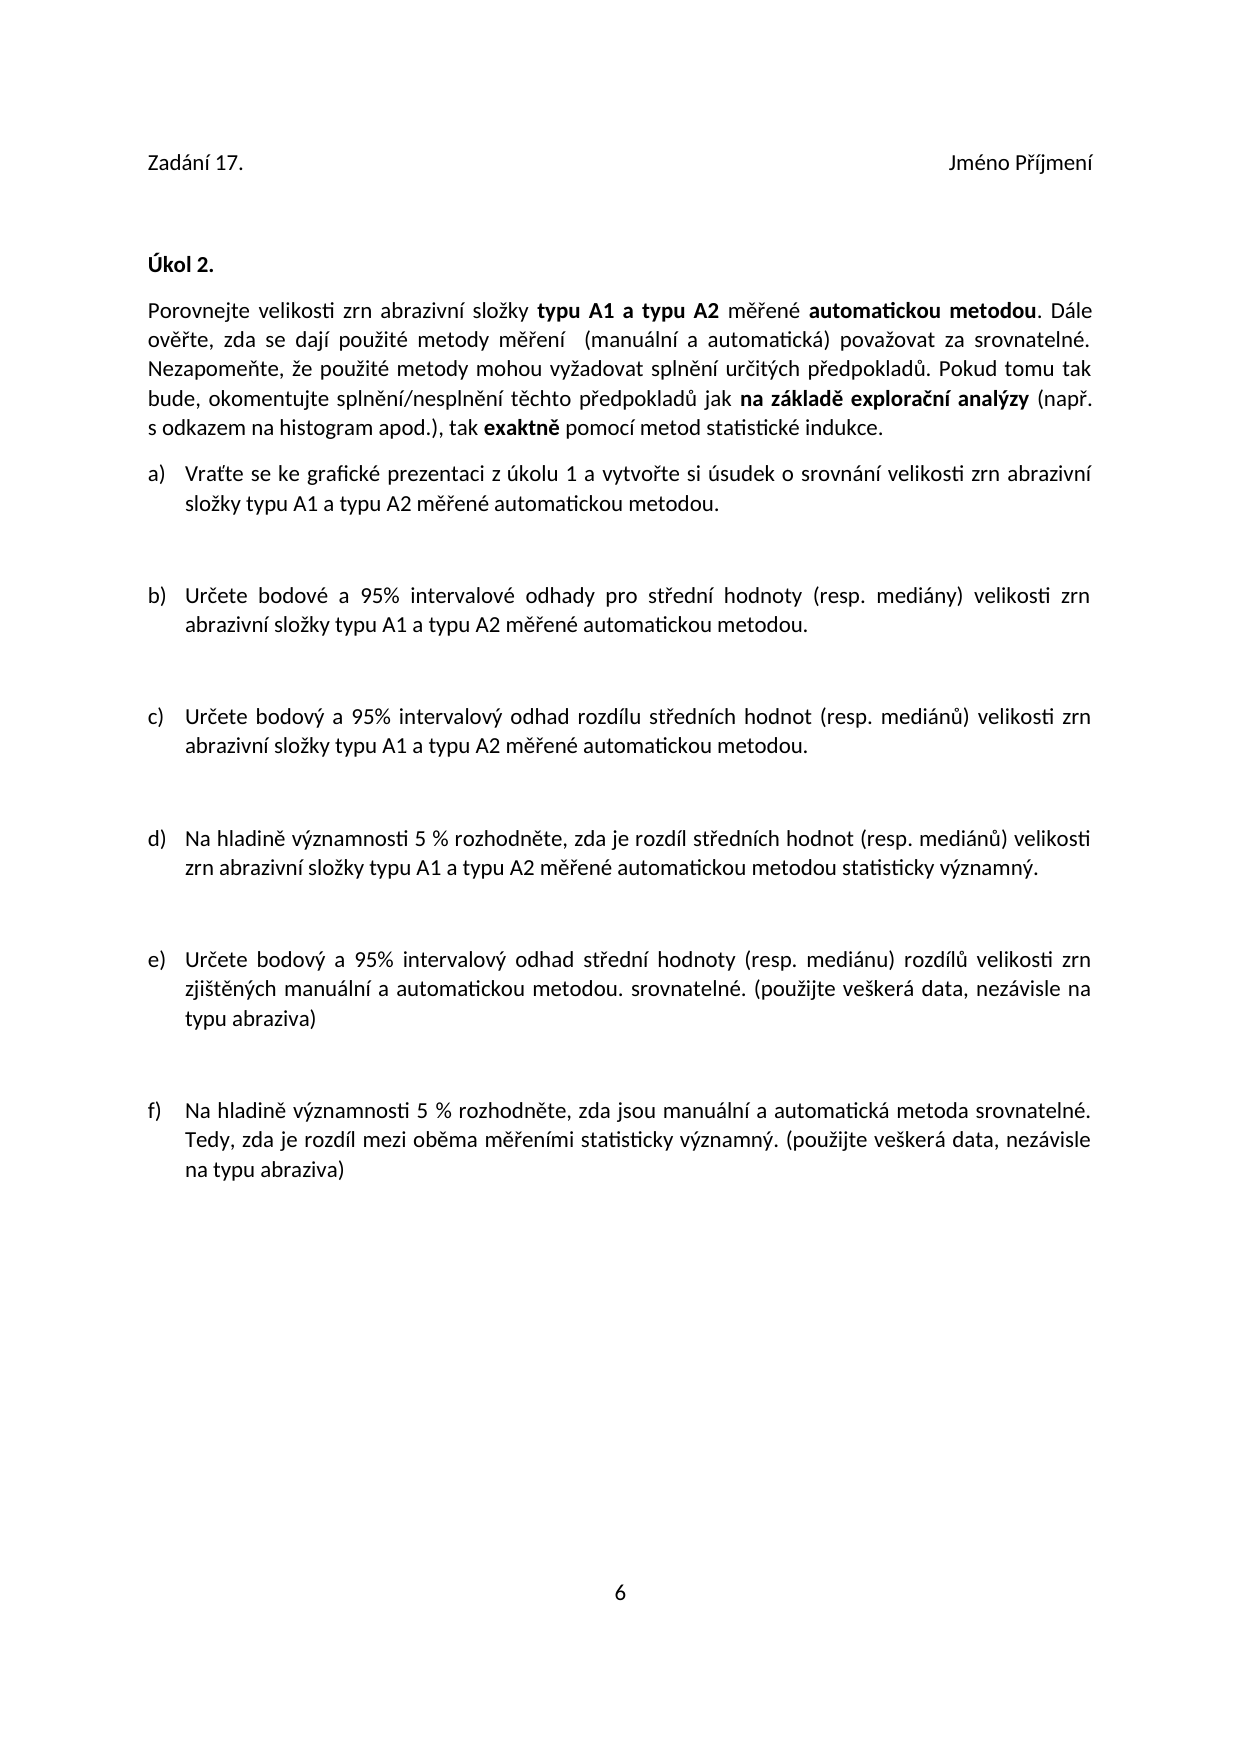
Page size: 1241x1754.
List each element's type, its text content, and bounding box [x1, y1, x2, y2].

list Určete bodový a 95% intervalový odhad střední hodnoty (resp. mediánu) rozdílů velikosti zrn zjištěných manuální a automatickou metodou. srovnatelné. (použijte veškerá data, nezávisle na typu abraziva) [148, 945, 1093, 1032]
list Na hladině významnosti 5 % rozhodněte, zda jsou manuální a automatická metoda srovnatelné. Tedy, zda je rozdíl mezi oběma měřeními statisticky významný. (použijte veškerá data, nezávisle na typu abraziva) [148, 1096, 1093, 1183]
list Vraťte se ke grafické prezentaci z úkolu 1 a vytvořte si úsudek o srovnání velikosti zrn abrazivní složky typu A1 a typu A2 měřené automatickou metodou. [148, 459, 1093, 517]
list Určete bodové a 95% intervalové odhady pro střední hodnoty (resp. mediány) velikosti zrn abrazivní složky typu A1 a typu A2 měřené automatickou metodou. [148, 581, 1093, 638]
text Porovnejte velikosti zrn abrazivní složky typu A1 a typu A2 měřené automatickou metodou. Dále ověřte, zda se dají použité metody měření (manuální a automatická) považovat za srovnatelné. Nezapomeňte, že použité metody mohou vyžadovat splnění určitých předpokladů. Pokud tomu tak bude, okomentujte splnění/nesplnění těchto předpokladů jak na základě explorační analýzy (např. s odkazem na histogram apod.), tak exaktně pomocí metod statistické indukce. [148, 296, 1093, 441]
list Určete bodový a 95% intervalový odhad rozdílu středních hodnot (resp. mediánů) velikosti zrn abrazivní složky typu A1 a typu A2 měřené automatickou metodou. [148, 702, 1093, 760]
text Úkol 2. [148, 250, 1093, 278]
list Na hladině významnosti 5 % rozhodněte, zda je rozdíl středních hodnot (resp. mediánů) velikosti zrn abrazivní složky typu A1 a typu A2 měřené automatickou metodou statisticky významný. [148, 824, 1093, 881]
